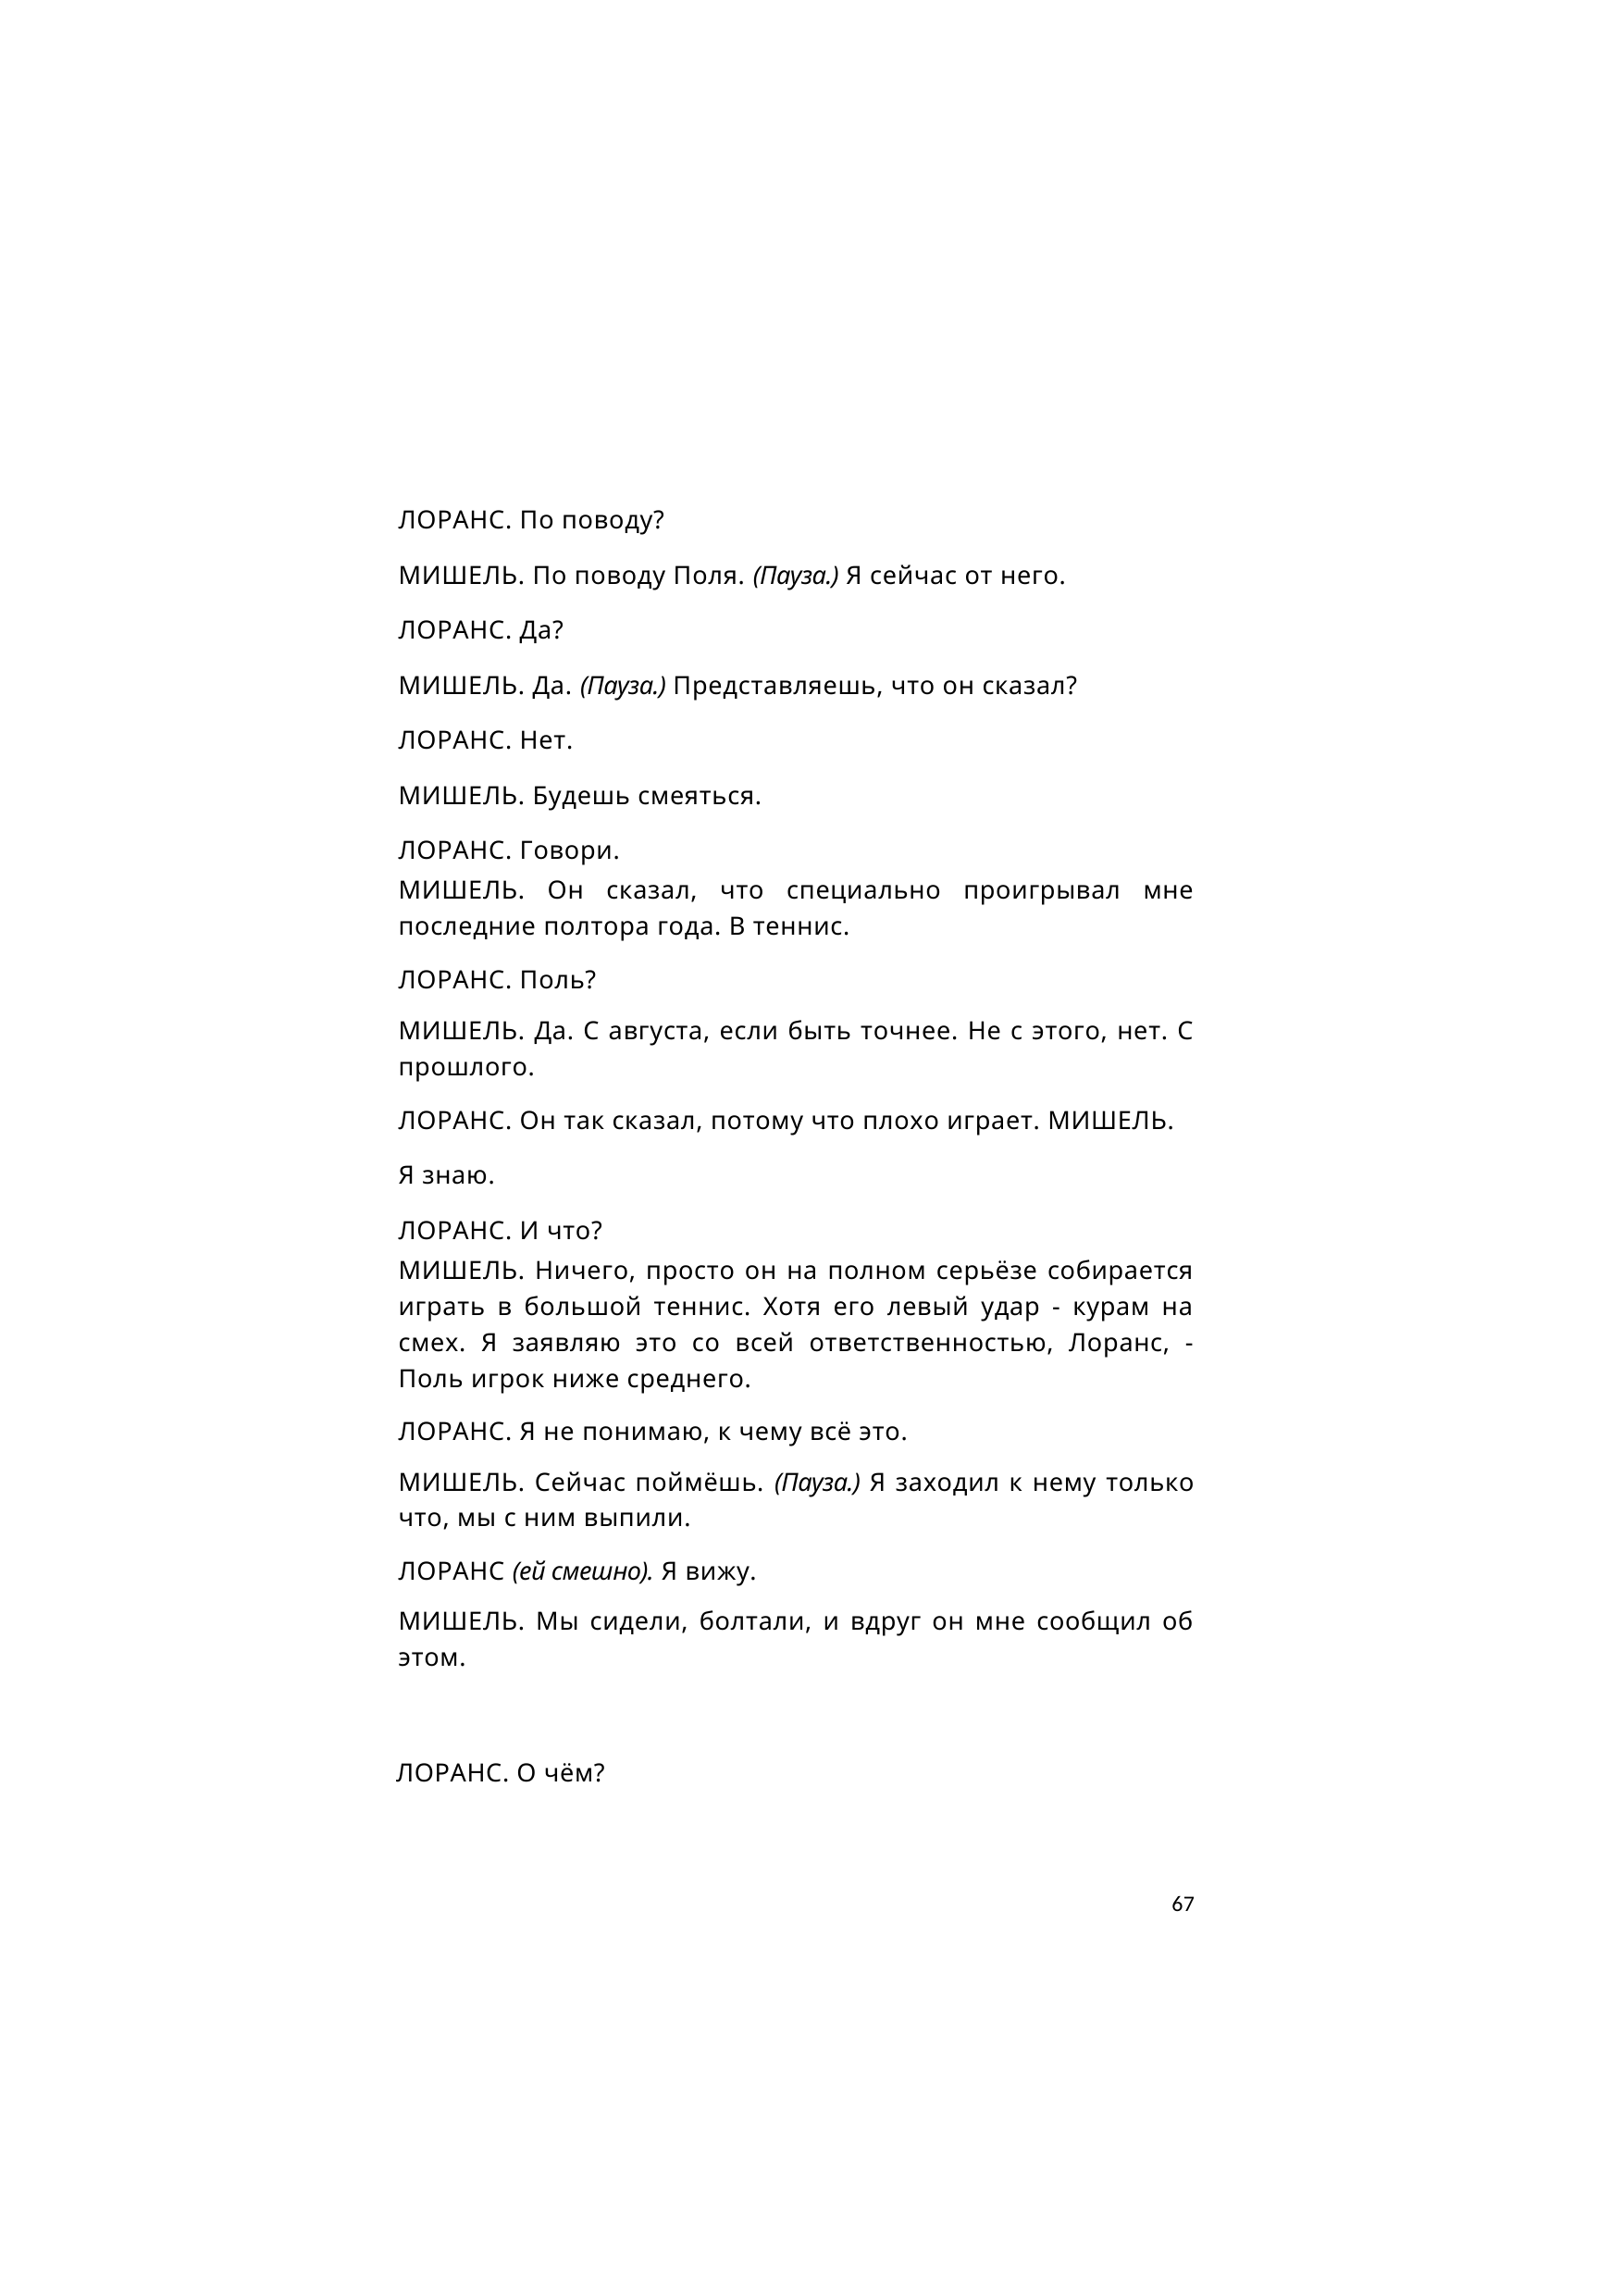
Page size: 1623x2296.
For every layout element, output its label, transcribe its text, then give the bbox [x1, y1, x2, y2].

text ЛОРАНС. Говори. [398, 815, 1229, 871]
text ЛОРАНС. И что? [398, 1196, 1229, 1250]
text ЛОРАНС. Я не понимаю, к чему всё это. [398, 1421, 1229, 1446]
text МИШЕЛЬ. Да. С августа, если быть точнее. Не с этого, нет. С прошлого. [398, 1011, 1195, 1083]
text 67 [1171, 1893, 1195, 1916]
text МИШЕЛЬ. По поводу Поля. (Пауза.) Я сейчас от него. ЛОРАНС. Да? [398, 540, 1131, 651]
text ЛОРАНС. Он так сказал, потому что плохо играет. МИШЕЛЬ. Я знаю. [398, 1086, 1195, 1196]
text МИШЕЛЬ. Ничего, просто он на полном серьёзе собирается играть в большой теннис. Хотя его левый удар - курам на смех. Я заявляю это со всей ответственностью, Лоранс, - Поль игрок ниже среднего. [398, 1250, 1195, 1395]
text ЛОРАНС. Поль? [398, 969, 1229, 994]
text МИШЕЛЬ. Мы сидели, болтали, и вдруг он мне сообщил об этом. [398, 1601, 1195, 1673]
text ЛОРАНС (ей смешно). Я вижу. [398, 1559, 1229, 1584]
text ЛОРАНС. О чём? [396, 1762, 1204, 1787]
text МИШЕЛЬ. Будешь смеяться. [398, 761, 1229, 815]
text МИШЕЛЬ. Да. (Пауза.) Представляешь, что он сказал? ЛОРАНС. Нет. [398, 651, 1131, 761]
text МИШЕЛЬ. Он сказал, что специально проигрывал мне последние полтора года. В теннис. [398, 871, 1195, 943]
text ЛОРАНС. По поводу? [398, 485, 1229, 540]
text МИШЕЛЬ. Сейчас поймёшь. (Пауза.) Я заходил к нему только что, мы с ним выпили. [398, 1462, 1195, 1533]
